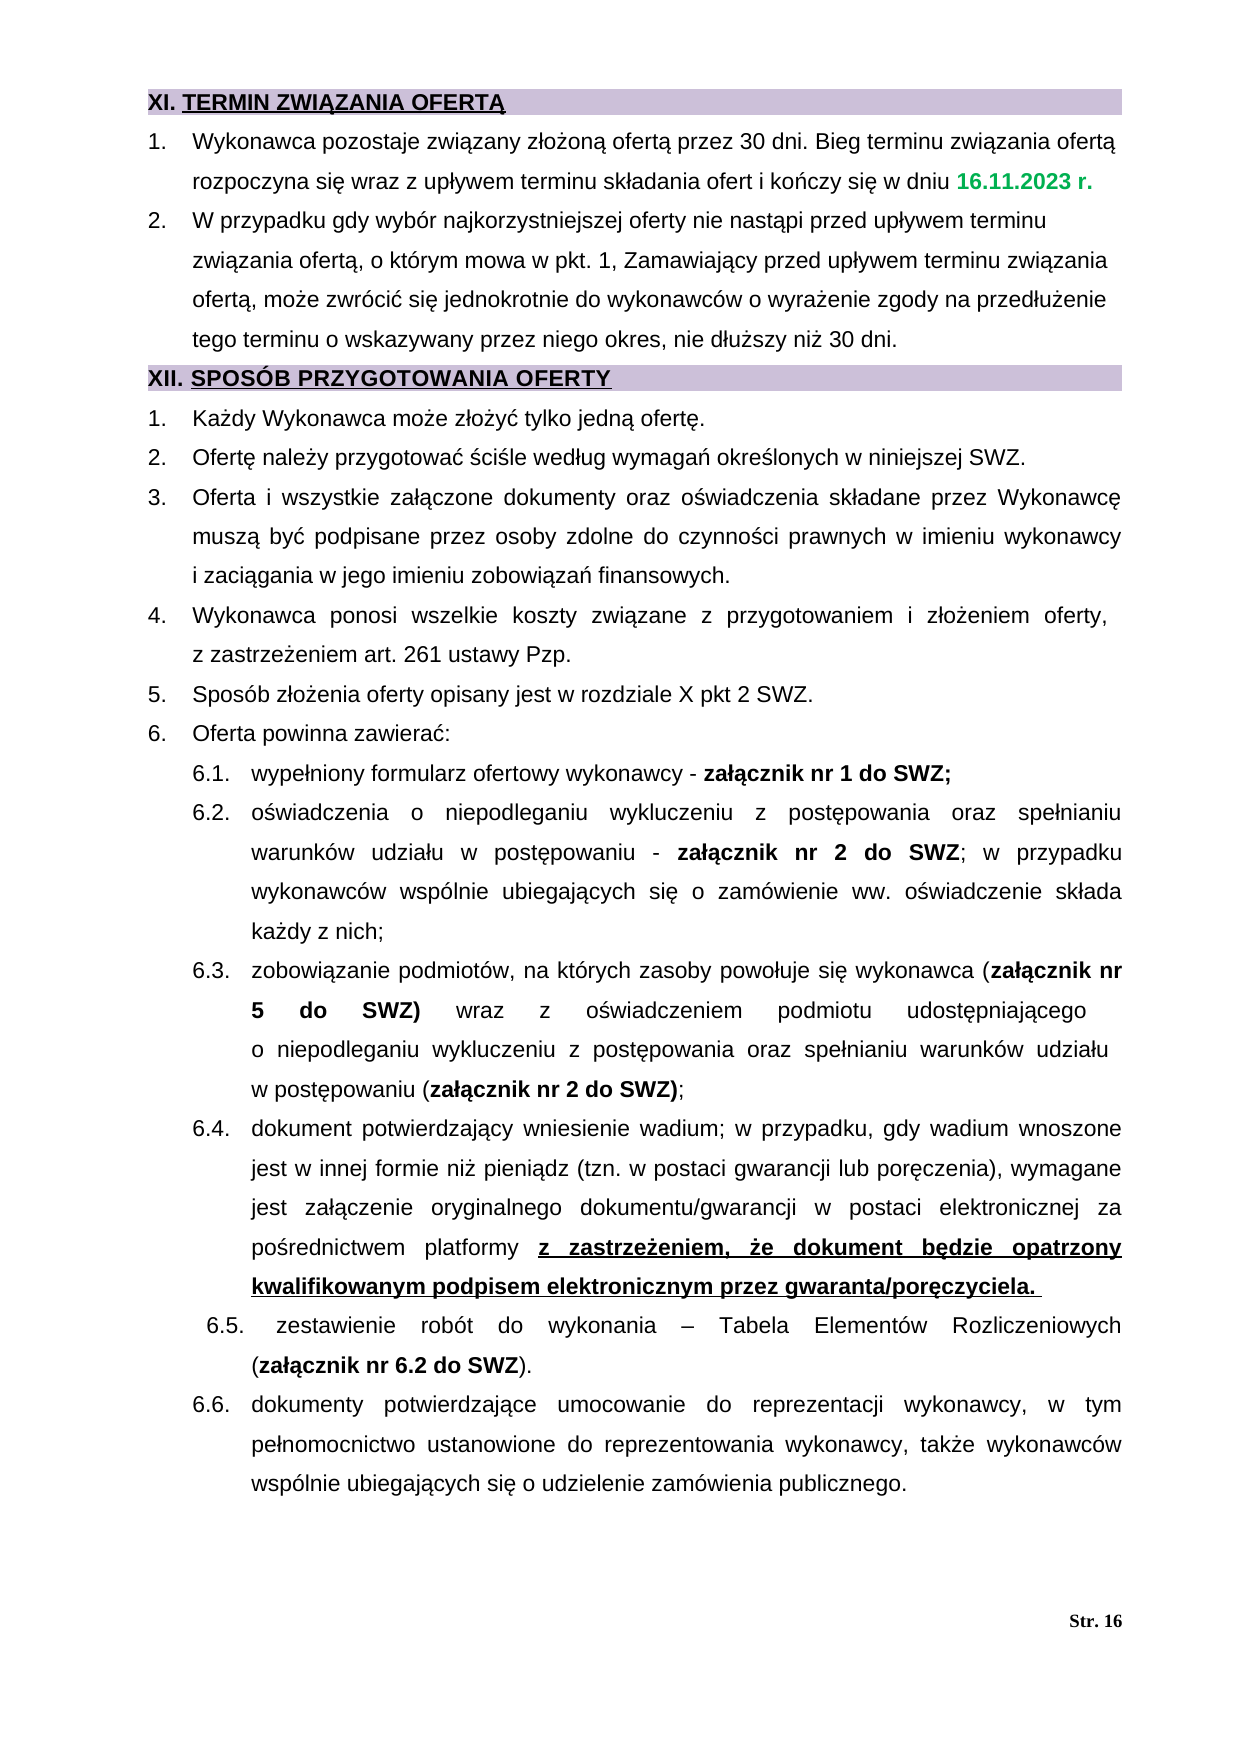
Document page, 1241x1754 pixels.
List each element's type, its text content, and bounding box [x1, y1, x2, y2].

list Oferta powinna zawierać: [148, 720, 1122, 747]
list dokument potwierdzający wniesienie wadium; w przypadku, gdy wadium wnoszone jest w innej formie niż pieniądz (tzn. w postaci gwarancji lub poręczenia), wymagane jest załączenie oryginalnego dokumentu/gwarancji w postaci elektronicznej za pośrednictwem platformy z zastrzeżeniem, że dokument będzie opatrzony kwalifikowanym podpisem elektronicznym przez gwaranta/poręczyciela. [192, 1115, 1122, 1299]
subtitle XII. SPOSÓB PRZYGOTOWANIA OFERTY [148, 365, 1122, 391]
list wypełniony formularz ofertowy wykonawcy - załącznik nr 1 do SWZ; [192, 760, 1122, 786]
list Oferta i wszystkie załączone dokumenty oraz oświadczenia składane przez Wykonawcę muszą być podpisane przez osoby zdolne do czynności prawnych w imieniu wykonawcy i zaciągania w jego imieniu zobowiązań finansowych. [148, 483, 1122, 589]
list Wykonawca ponosi wszelkie koszty związane z przygotowaniem i złożeniem oferty, z zastrzeżeniem art. 261 ustawy Pzp. [148, 602, 1122, 668]
list Ofertę należy przygotować ściśle według wymagań określonych w niniejszej SWZ. [148, 444, 1122, 470]
text XI. TERMIN ZWIĄZANIA OFERTĄ [148, 89, 1122, 115]
list oświadczenia o niepodleganiu wykluczeniu z postępowania oraz spełnianiu warunków udziału w postępowaniu - załącznik nr 2 do SWZ; w przypadku wykonawców wspólnie ubiegających się o zamówienie ww. oświadczenie składa każdy z nich; [192, 799, 1122, 944]
list Sposób złożenia oferty opisany jest w rozdziale X pkt 2 SWZ. [148, 681, 1122, 707]
list dokumenty potwierdzające umocowanie do reprezentacji wykonawcy, w tym pełnomocnictwo ustanowione do reprezentowania wykonawcy, także wykonawców wspólnie ubiegających się o udzielenie zamówienia publicznego. [192, 1391, 1122, 1497]
list zobowiązanie podmiotów, na których zasoby powołuje się wykonawca (załącznik nr 5 do SWZ) wraz z oświadczeniem podmiotu udostępniającego o niepodleganiu wykluczeniu z postępowania oraz spełnianiu warunków udziału w postępowaniu (załącznik nr 2 do SWZ); [192, 957, 1122, 1102]
list Każdy Wykonawca może złożyć tylko jedną ofertę. [148, 404, 1122, 431]
list W przypadku gdy wybór najkorzystniejszej oferty nie nastąpi przed upływem terminu związania ofertą, o którym mowa w pkt. 1, Zamawiający przed upływem terminu związania ofertą, może zwrócić się jednokrotnie do wykonawców o wyrażenie zgody na przedłużenie tego terminu o wskazywany przez niego okres, nie dłuższy niż 30 dni. [148, 207, 1122, 352]
list Wykonawca pozostaje związany złożoną ofertą przez 30 dni. Bieg terminu związania ofertą rozpoczyna się wraz z upływem terminu składania ofert i kończy się w dniu 16.11.2023 r. [148, 128, 1122, 194]
list zestawienie robót do wykonania – Tabela Elementów Rozliczeniowych (załącznik nr 6.2 do SWZ). [206, 1312, 1122, 1378]
